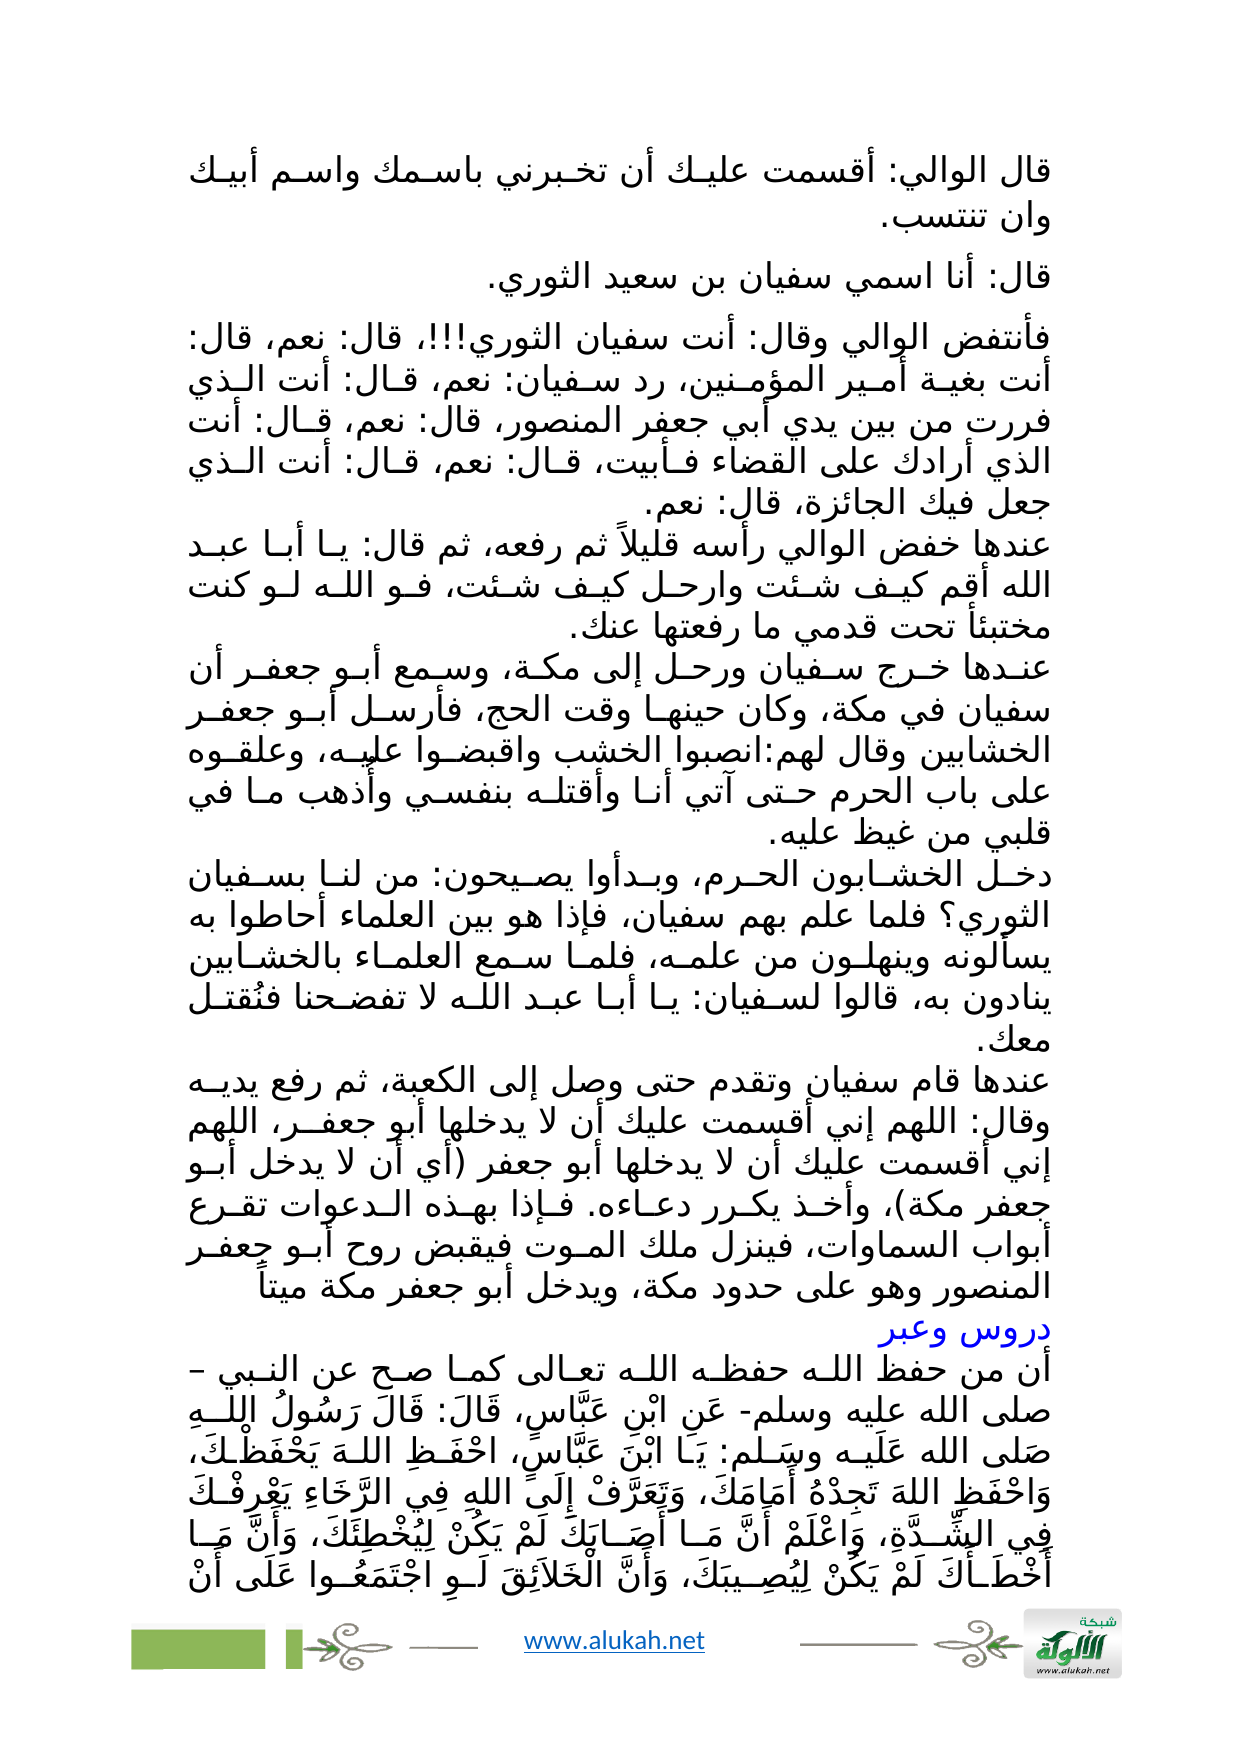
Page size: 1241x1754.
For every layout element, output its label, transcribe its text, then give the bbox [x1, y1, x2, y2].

picture [131, 1608, 509, 1681]
picture [790, 1605, 1130, 1681]
text قال الوالي: أقسمت عليك أن تخبرني باسمك واسم أبيك وان تنتسب. [187, 150, 1053, 236]
text دخل الخشابون الحرم، وبدأوا يصيحون: من لنا بسفيان الثوري؟ فلما علم بهم سفيان، فإذا هو بين العلماء أحاطوا به يسألونه وينهلون من علمه، فلما سمع العلماء بالخشابين ينادون به، قالوا لسفيان: يا أبا عبد الله لا تفضحنا فنُقتل معك. [187, 853, 1053, 1059]
text عندها خرج سفيان ورحل إلى مكة، وسمع أبو جعفر أن سفيان في مكة، وكان حينها وقت الحج، فأرسل أبو جعفر الخشابين وقال لهم:انصبوا الخشب واقبضوا عليه، وعلقوه على باب الحرم حتى آتي أنا وأقتله بنفسي وأُذهب ما في قلبي من غيظ عليه. [187, 647, 1053, 853]
text قال: أنا اسمي سفيان بن سعيد الثوري. [187, 256, 1053, 297]
text فأنتفض الوالي وقال: أنت سفيان الثوري!!!، قال: نعم، قال: أنت بغية أمير المؤمنين، رد سفيان: نعم، قال: أنت الذي فررت من بين يدي أبي جعفر المنصور، قال: نعم، قال: أنت الذي أرادك على القضاء فأبيت، قال: نعم، قال: أنت الذي جعل فيك الجائزة، قال: نعم. [187, 317, 1053, 523]
text عندها خفض الوالي رأسه قليلاً ثم رفعه، ثم قال: يا أبا عبد الله أقم كيف شئت وارحل كيف شئت، فو الله لو كنت مختبئأ تحت قدمي ما رفعتها عنك. [187, 523, 1053, 647]
text دروس وعبر [187, 1307, 1053, 1348]
text عندها قام سفيان وتقدم حتى وصل إلى الكعبة، ثم رفع يديه وقال: اللهم إني أقسمت عليك أن لا يدخلها أبو جعفر، اللهم إني أقسمت عليك أن لا يدخلها أبو جعفر (أي أن لا يدخل أبو جعفر مكة)، وأخذ يكرر دعاءه. فإذا بهذه الدعوات تقرع أبواب السماوات، فينزل ملك الموت فيقبض روح أبو جعفر المنصور وهو على حدود مكة، ويدخل أبو جعفر مكة ميتاً [187, 1059, 1053, 1307]
